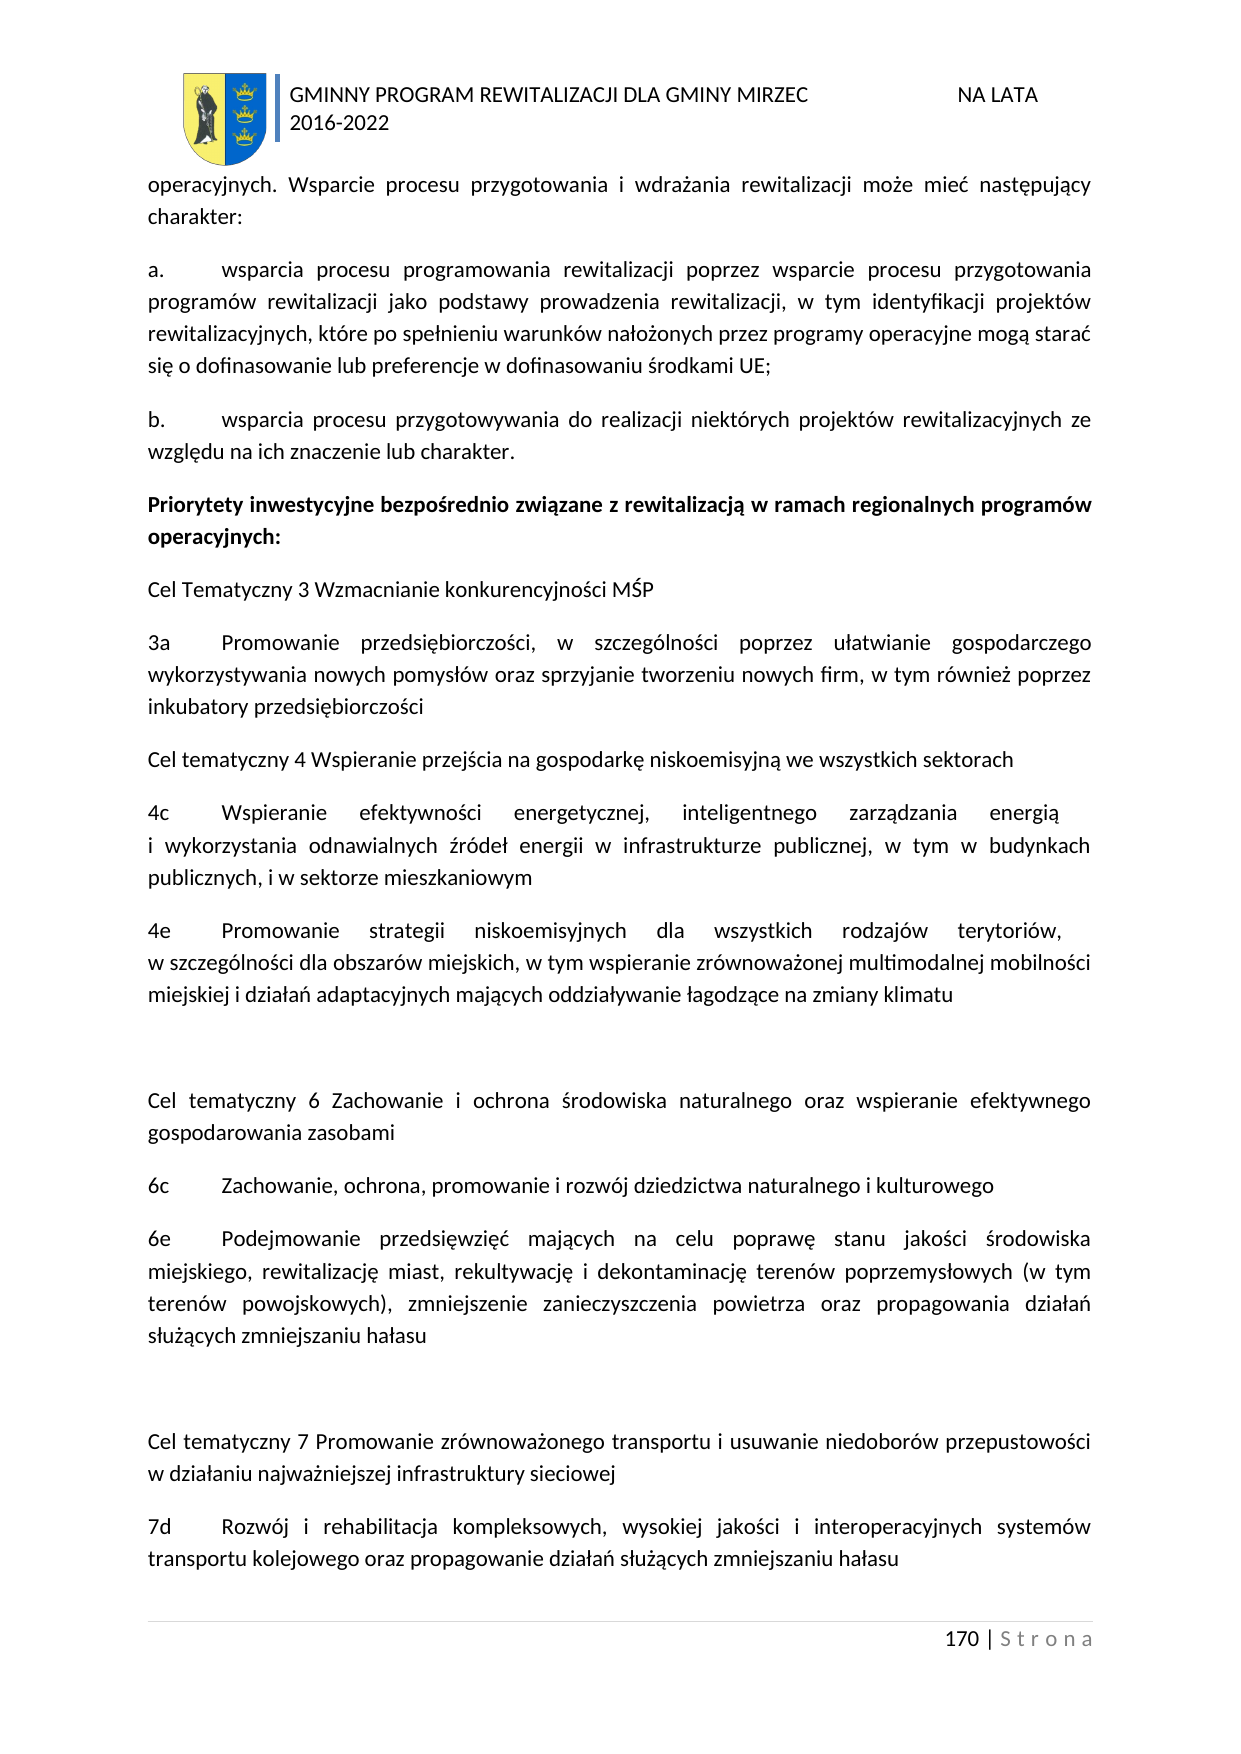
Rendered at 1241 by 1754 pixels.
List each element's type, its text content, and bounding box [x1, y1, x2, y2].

text 6c Zachowanie, ochrona, promowanie i rozwój dziedzictwa naturalnego i kulturowego [148, 1172, 1093, 1199]
text Cel tematyczny 4 Wspieranie przejścia na gospodarkę niskoemisyjną we wszystkich sektorach [148, 746, 1093, 773]
text 4e Promowanie strategii niskoemisyjnych dla wszystkich rodzajów terytoriów, w szczególności dla obszarów miejskich, w tym wspieranie zrównoważonej multimodalnej mobilności miejskiej i działań adaptacyjnych mających oddziaływanie łagodzące na zmiany klimatu [148, 916, 1093, 1008]
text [148, 170, 1093, 230]
text Cel Tematyczny 3 Wzmacnianie konkurencyjności MŚP [148, 575, 1093, 603]
text 4c Wspieranie efektywności energetycznej, inteligentnego zarządzania energią i wykorzystania odnawialnych źródeł energii w infrastrukturze publicznej, w tym w budynkach publicznych, i w sektorze mieszkaniowym [148, 798, 1093, 891]
text 6e Podejmowanie przedsięwzięć mających na celu poprawę stanu jakości środowiska miejskiego, rewitalizację miast, rekultywację i dekontaminację terenów poprzemysłowych (w tym terenów powojskowych), zmniejszenie zanieczyszczenia powietrza oraz propagowania działań służących zmniejszaniu hałasu [148, 1224, 1093, 1349]
text Cel tematyczny 7 Promowanie zrównoważonego transportu i usuwanie niedoborów przepustowości w działaniu najważniejszej infrastruktury sieciowej [148, 1427, 1093, 1487]
text 7d Rozwój i rehabilitacja kompleksowych, wysokiej jakości i interoperacyjnych systemów transportu kolejowego oraz propagowanie działań służących zmniejszaniu hałasu [148, 1512, 1093, 1573]
text a. wsparcia procesu programowania rewitalizacji poprzez wsparcie procesu przygotowania programów rewitalizacji jako podstawy prowadzenia rewitalizacji, w tym identyfikacji projektów rewitalizacyjnych, które po spełnieniu warunków nałożonych przez programy operacyjne mogą starać się o dofinasowanie lub preferencje w dofinasowaniu środkami UE; [148, 255, 1093, 380]
text b. wsparcia procesu przygotowywania do realizacji niektórych projektów rewitalizacyjnych ze względu na ich znaczenie lub charakter. [148, 405, 1093, 465]
text 3a Promowanie przedsiębiorczości, w szczególności poprzez ułatwianie gospodarczego wykorzystywania nowych pomysłów oraz sprzyjanie tworzeniu nowych firm, w tym również poprzez inkubatory przedsiębiorczości [148, 628, 1093, 721]
text Priorytety inwestycyjne bezpośrednio związane z rewitalizacją w ramach regionalnych programów operacyjnych: [148, 490, 1093, 550]
text Cel tematyczny 6 Zachowanie i ochrona środowiska naturalnego oraz wspieranie efektywnego gospodarowania zasobami [148, 1086, 1093, 1147]
